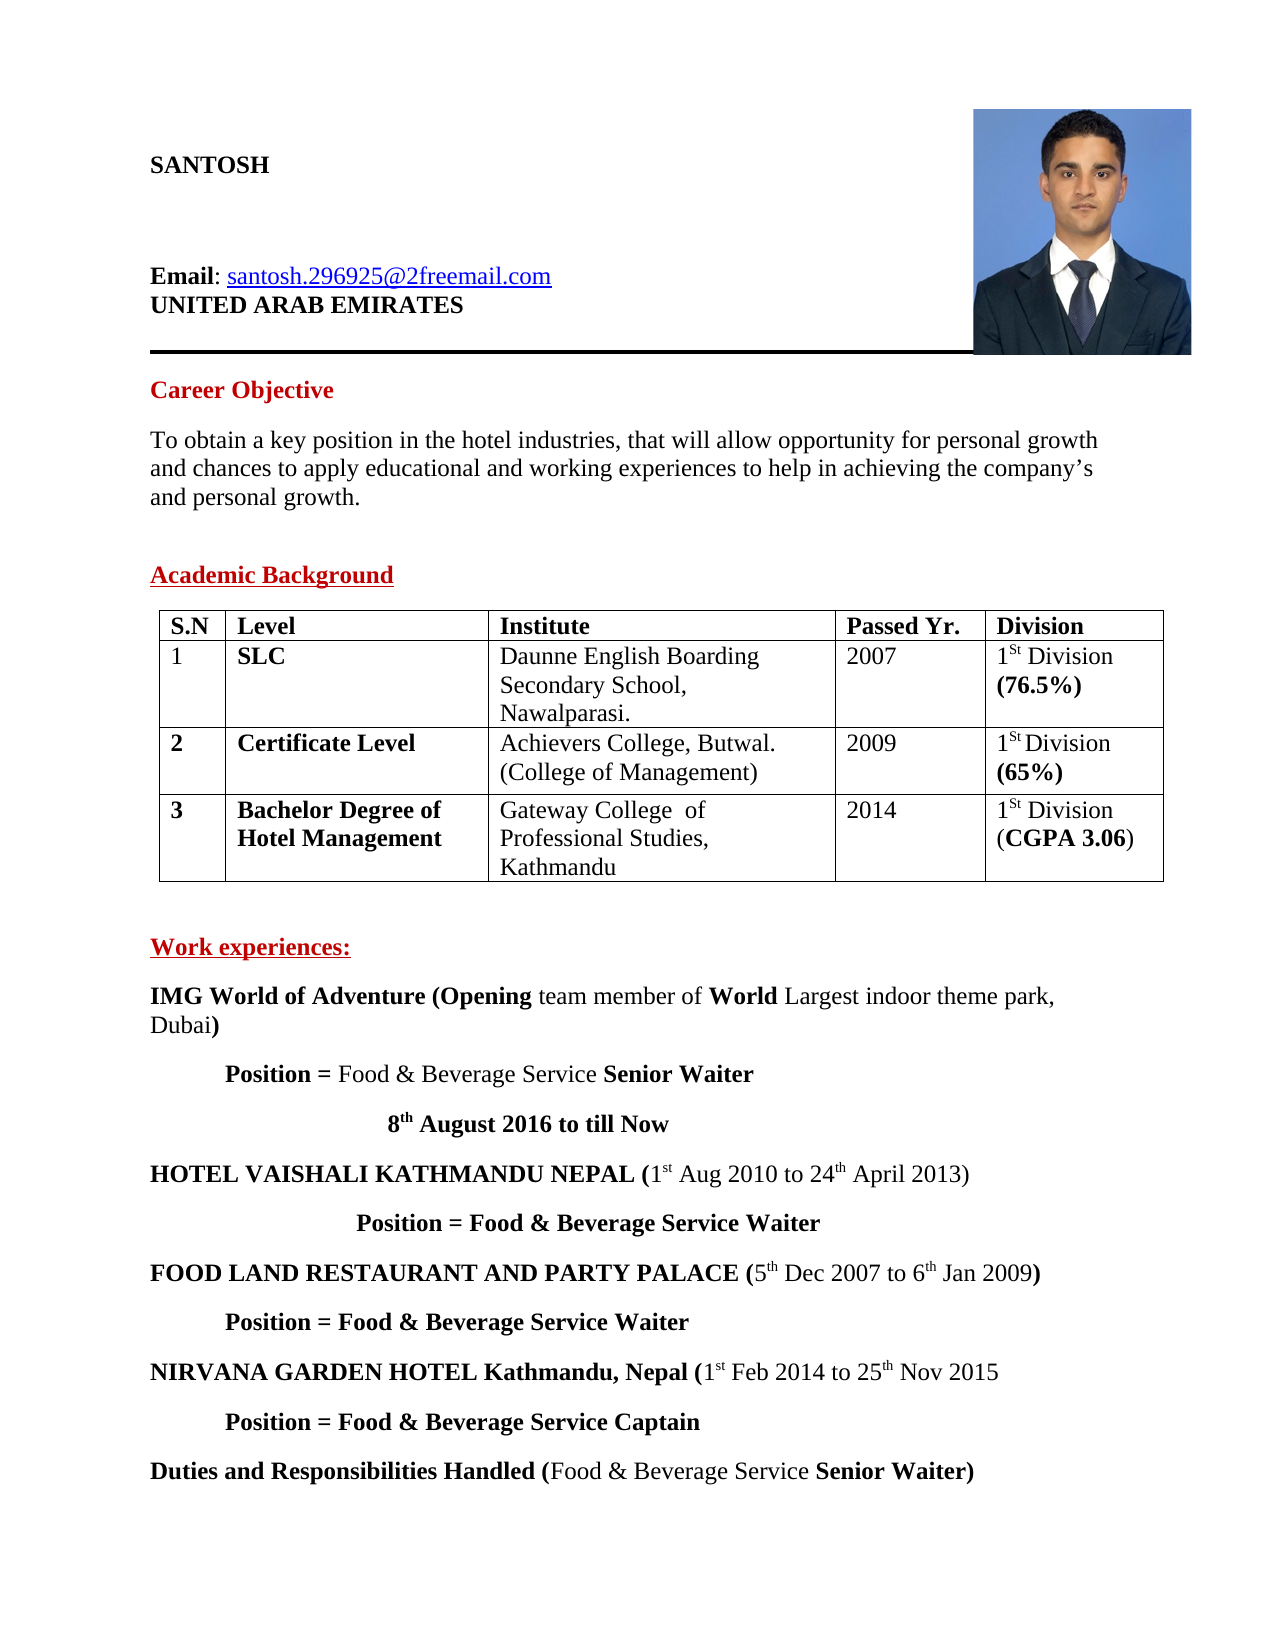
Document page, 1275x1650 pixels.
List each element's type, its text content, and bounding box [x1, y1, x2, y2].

text Email: santosh.296925@2freemail.com [150, 261, 973, 290]
text Work experiences: [150, 932, 1125, 960]
text Duties and Responsibilities Handled (Food & Beverage Service Senior Waiter) [150, 1456, 1125, 1485]
table_cell 1St Division (76.5%) [986, 641, 1163, 727]
table_cell 2014 [836, 795, 985, 881]
table_cell 2009 [836, 728, 985, 794]
text HOTEL VAISHALI KATHMANDU NEPAL (1st Aug 2010 to 24th April 2013) [150, 1159, 1125, 1187]
text Position = Food & Beverage Service Waiter [159, 1307, 1125, 1336]
table_cell 1 [160, 641, 225, 727]
text Career Objective [150, 375, 1125, 404]
table_header Level [226, 611, 488, 640]
text FOOD LAND RESTAURANT AND PARTY PALACE (5th Dec 2007 to 6th Jan 2009) [150, 1258, 1125, 1287]
text 8th August 2016 to till Now [300, 1109, 1125, 1138]
table_cell 1St Division (CGPA 3.06) [986, 795, 1163, 881]
text Position = Food & Beverage Service Senior Waiter [150, 1059, 1125, 1088]
text Academic Background [150, 561, 1125, 589]
table_cell 2007 [836, 641, 985, 727]
table_cell 3 [160, 795, 225, 881]
text UNITED ARAB EMIRATES [150, 290, 973, 319]
table_header Division [986, 611, 1163, 640]
table_cell Daunne English Boarding Secondary School, Nawalparasi. [489, 641, 835, 727]
table_header Institute [489, 611, 835, 640]
table_header S.N [160, 611, 225, 640]
text IMG World of Adventure (Opening team member of World Largest indoor theme park, Dubai) [150, 981, 1125, 1039]
text Position = Food & Beverage Service Waiter [356, 1208, 1125, 1237]
text Position = Food & Beverage Service Captain [150, 1407, 1125, 1435]
table_header Passed Yr. [836, 611, 985, 640]
table_cell Bachelor Degree of Hotel Management [226, 795, 488, 881]
table_cell Achievers College, Butwal. (College of Management) [489, 728, 835, 794]
table_cell SLC [226, 641, 488, 727]
table_cell Gateway College of Professional Studies, Kathmandu [489, 795, 835, 881]
text and chances to apply educational and working experiences to help in achieving the company’s and personal growth. [150, 453, 1125, 511]
text To obtain a key position in the hotel industries, that will allow opportunity for personal growth [150, 425, 1125, 453]
text SANTOSH [150, 150, 973, 179]
table_cell Certificate Level [226, 728, 488, 794]
picture [973, 109, 1192, 355]
table_cell 2 [160, 728, 225, 794]
table_cell 1St Division (65%) [986, 728, 1163, 794]
text NIRVANA GARDEN HOTEL Kathmandu, Nepal (1st Feb 2014 to 25th Nov 2015 [150, 1357, 1125, 1386]
